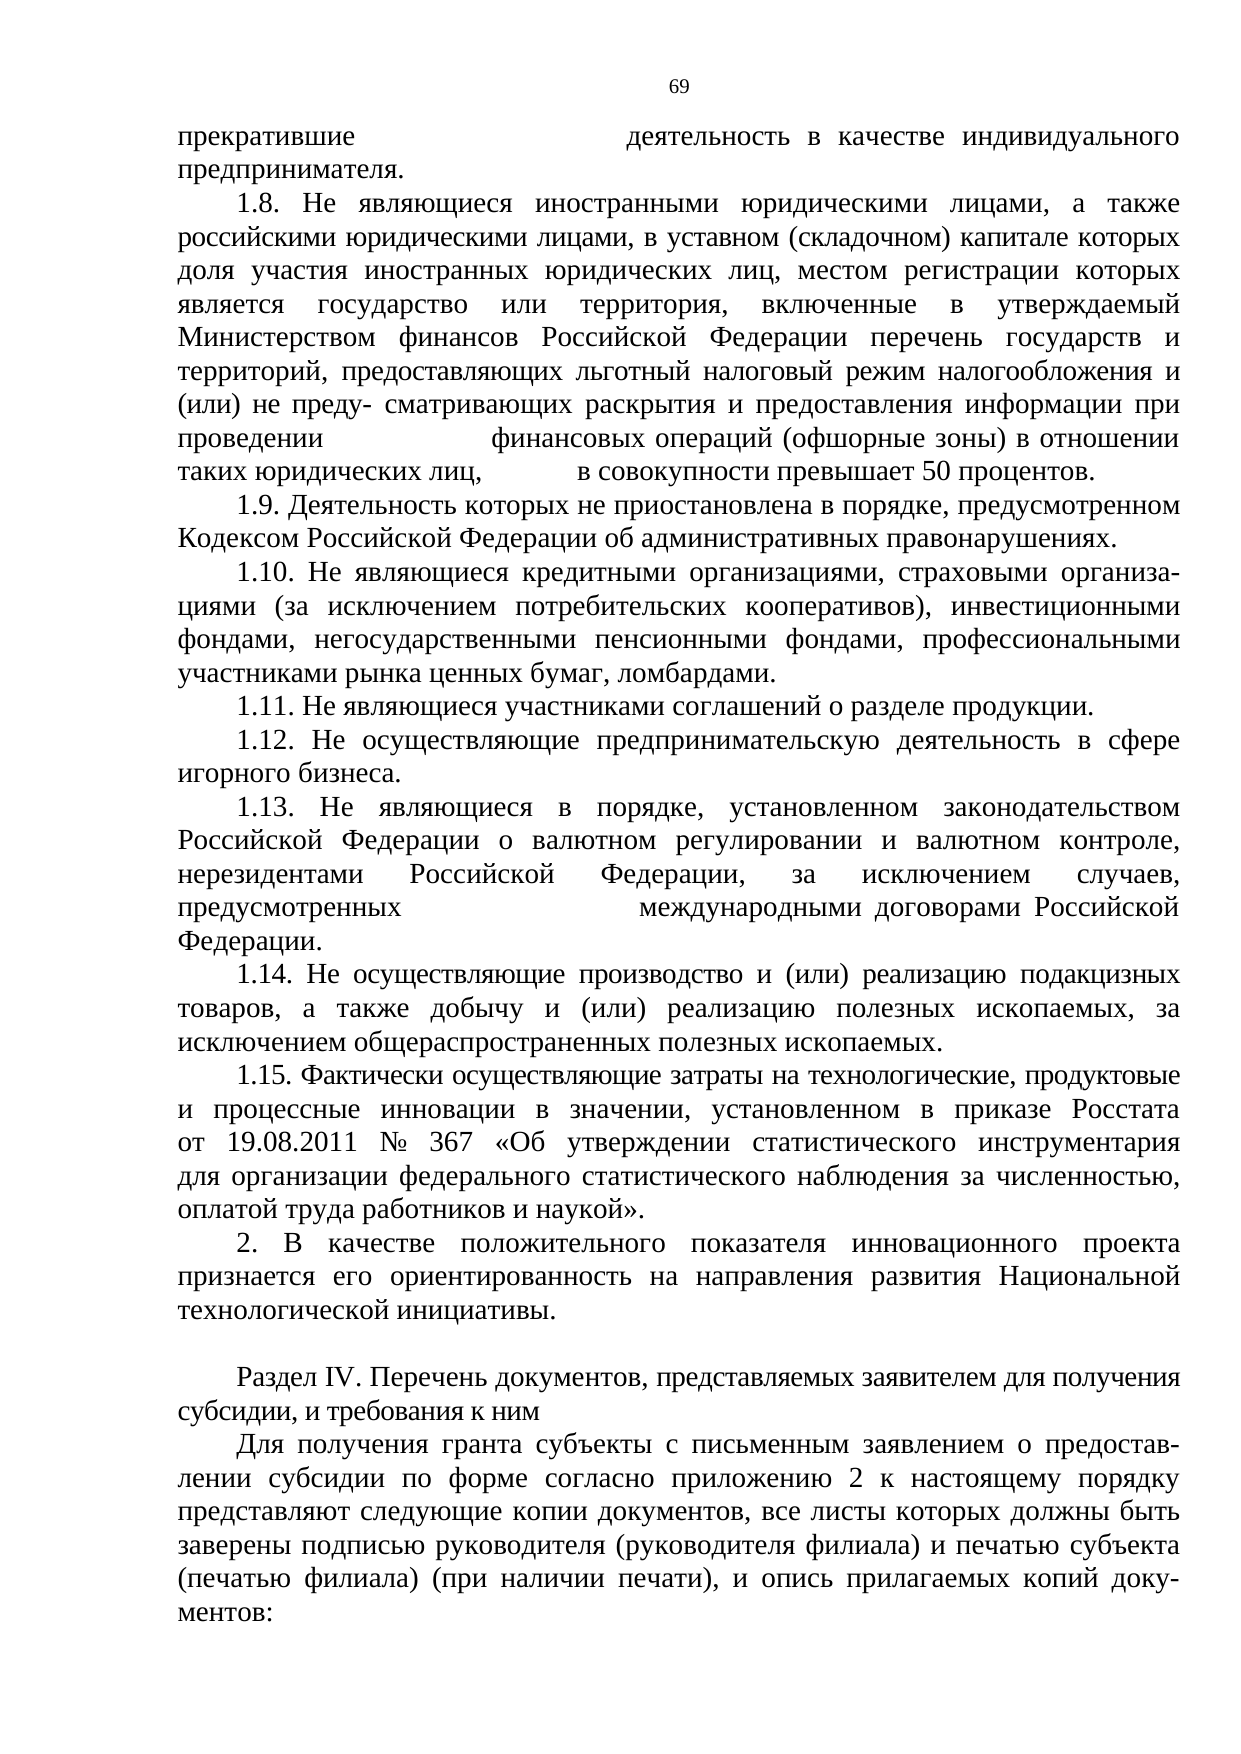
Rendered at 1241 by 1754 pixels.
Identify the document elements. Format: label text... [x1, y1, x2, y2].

text Раздел IV. Перечень документов, представляемых заявителем для получения субсидии, и требования к ним [177, 1359, 1181, 1426]
text 1.12. Не осуществляющие предпринимательскую деятельность в сфере игорного бизнеса. [177, 722, 1181, 789]
text Для получения гранта субъекты с письменным заявлением о предостав- лении субсидии по форме согласно приложению 2 к настоящему порядку представляют следующие копии документов, все листы которых должны быть заверены подписью руководителя (руководителя филиала) и печатью субъекта (печатью филиала) (при наличии печати), и опись прилагаемых копий доку- ментов: [177, 1426, 1181, 1627]
text 2. В качестве положительного показателя инновационного проекта признается его ориентированность на направления развития Национальной технологической инициативы. [177, 1225, 1181, 1326]
text 1.9. Деятельность которых не приостановлена в порядке, предусмотренном Кодексом Российской Федерации об административных правонарушениях. [177, 487, 1181, 554]
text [177, 118, 1181, 185]
text 1.11. Не являющиеся участниками соглашений о разделе продукции. [177, 688, 1181, 722]
text 1.10. Не являющиеся кредитными организациями, страховыми организа- циями (за исключением потребительских кооперативов), инвестиционными фондами, негосударственными пенсионными фондами, профессиональными участниками рынка ценных бумаг, ломбардами. [177, 554, 1181, 688]
text 1.13. Не являющиеся в порядке, установленном законодательством Российской Федерации о валютном регулировании и валютном контроле, нерезидентами Российской Федерации, за исключением случаев, предусмотренных международными договорами Российской Федерации. [177, 789, 1181, 957]
text 1.14. Не осуществляющие производство и (или) реализацию подакцизных товаров, а также добычу и (или) реализацию полезных ископаемых, за исключением общераспространенных полезных ископаемых. [177, 957, 1181, 1057]
text 1.8. Не являющиеся иностранными юридическими лицами, а также российскими юридическими лицами, в уставном (складочном) капитале которых доля участия иностранных юридических лиц, местом регистрации которых является государство или территория, включенные в утверждаемый Министерством финансов Российской Федерации перечень государств и территорий, предоставляющих льготный налоговый режим налогообложения и (или) не преду- сматривающих раскрытия и предоставления информации при проведении финансовых операций (офшорные зоны) в отношении таких юридических лиц, в совокупности превышает 50 процентов. [177, 185, 1181, 487]
text 1.15. Фактически осуществляющие затраты на технологические, продуктовые и процессные инновации в значении, установленном в приказе Росстата от 19.08.2011 № 367 «Об утверждении статистического инструментария для организации федерального статистического наблюдения за численностью, оплатой труда работников и наукой». [177, 1057, 1181, 1225]
